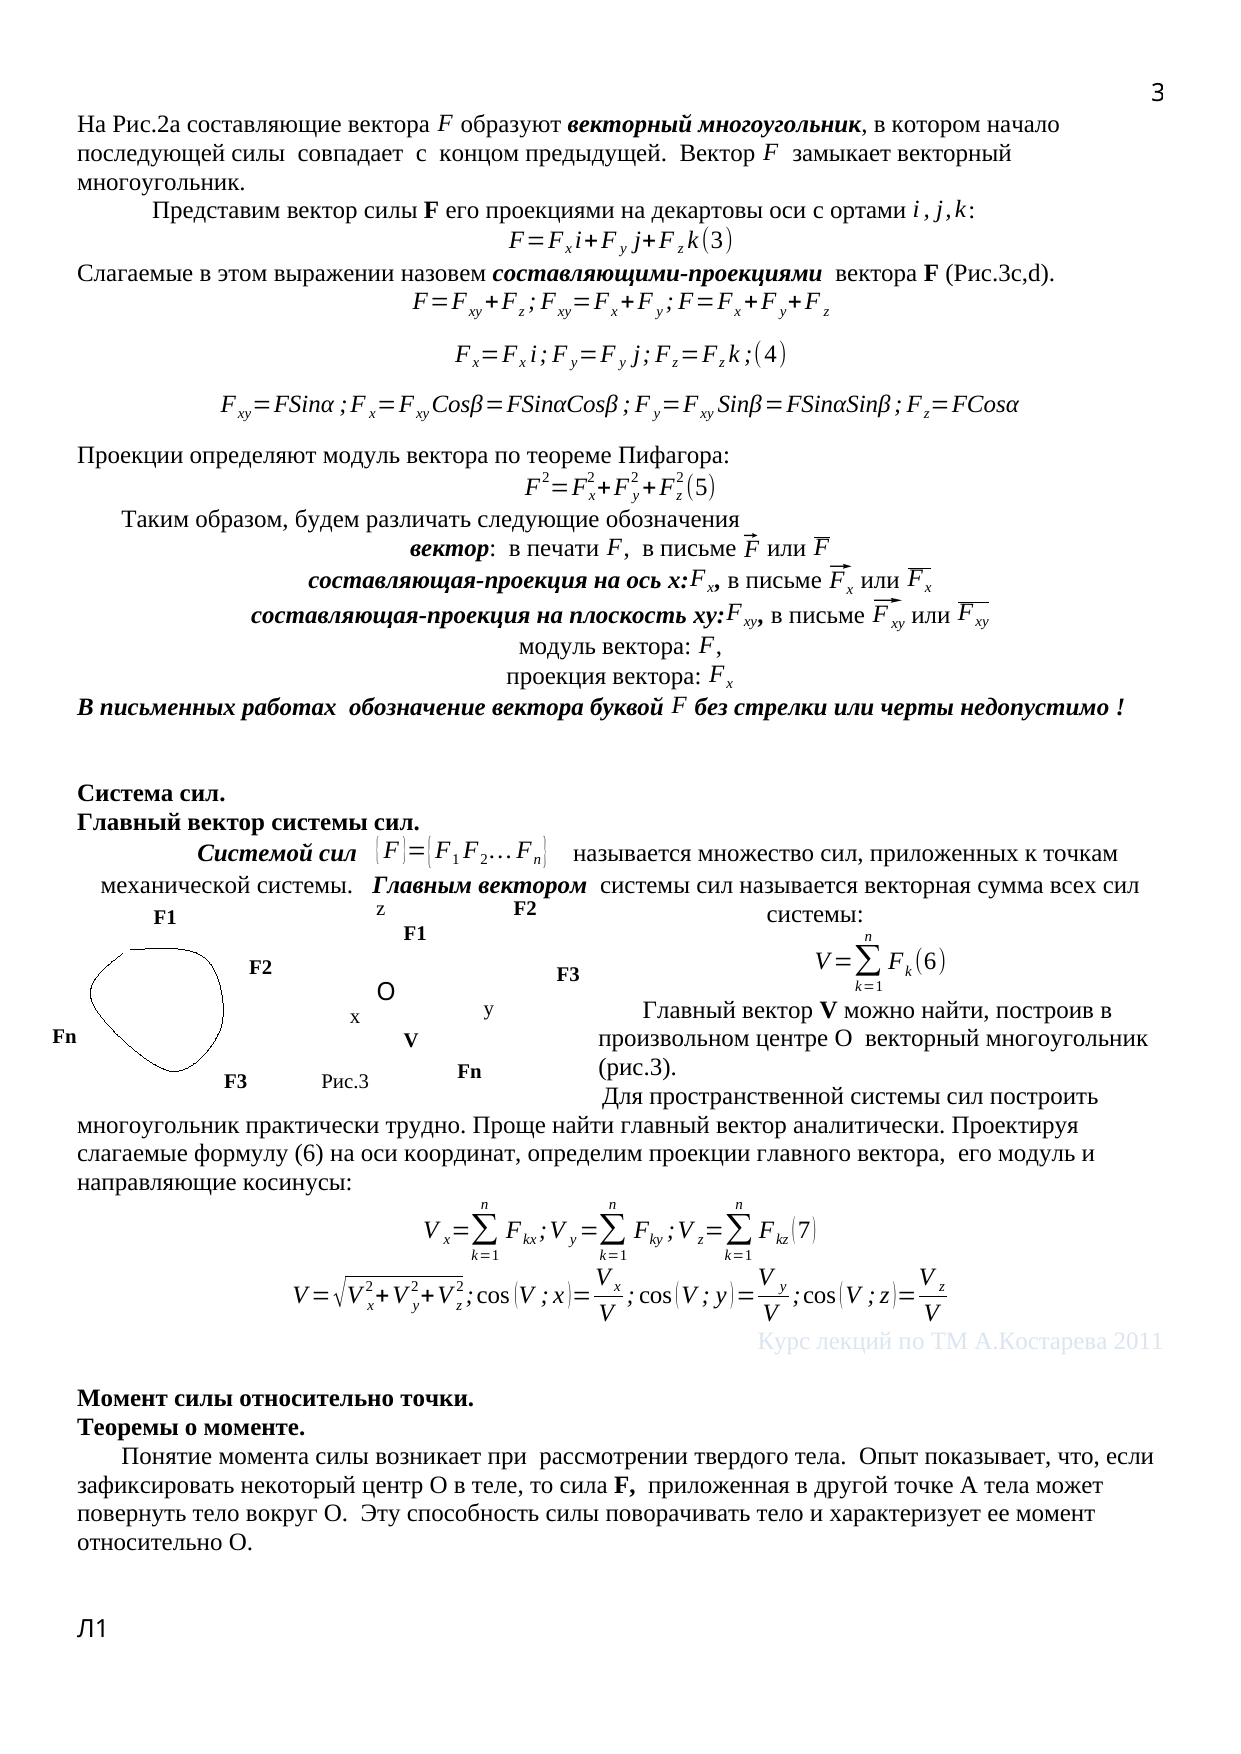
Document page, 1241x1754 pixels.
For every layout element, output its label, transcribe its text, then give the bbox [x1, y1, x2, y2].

text Теоремы о моменте. [77, 1412, 1163, 1441]
text проекция вектора: [77, 660, 1163, 692]
text Таким образом, будем различать следующие обозначения [77, 504, 1163, 532]
text составляющая-проекция на плоскость xy:, в письме или [77, 597, 1163, 631]
text Система сил. [77, 778, 1163, 807]
text Понятие момента силы возникает при рассмотрении твердого тела. Опыт показывает, что, если зафиксировать некоторый центр О в теле, то сила F, приложенная в другой точке А тела может повернуть тело вокруг О. Эту способность силы поворачивать тело и характеризует ее момент относительно О. [77, 1441, 1163, 1556]
text Проекции определяют модуль вектора по теореме Пифагора: [77, 440, 1163, 469]
text Курс лекций по ТМ А.Костарева 2011 [77, 1326, 1163, 1355]
text вектор: в печати , в письме или [77, 532, 1163, 563]
text Главный вектор системы сил. [77, 807, 1163, 835]
text В письменных работах обозначение вектора буквой без стрелки или черты недопустимо ! [77, 692, 1163, 720]
text Системой сил называется множество сил, приложенных к точкам механической системы. Главным вектором системы сил называется векторная сумма всех сил системы: [77, 835, 1163, 995]
text Момент силы относительно точки. [77, 1383, 1163, 1412]
text Слагаемые в этом выражении назовем составляющими-проекциями вектора F (Рис.3с,d). [77, 258, 1163, 287]
text составляющая-проекция на ось x:, в письме или [77, 563, 1163, 597]
text На Рис.2а составляющие вектора образуют векторный многоугольник, в котором начало последующей силы совпадает с концом предыдущей. Вектор замыкает векторный многоугольник. [77, 109, 1163, 195]
text Представим вектор силы F его проекциями на декартовы оси c ортами : [77, 195, 1163, 224]
text Главный вектор V можно найти, построив в произвольном центре О векторный многоугольник (рис.3). [77, 995, 1163, 1081]
text модуль вектора: , [77, 631, 1163, 660]
text Для пространственной системы сил построить многоугольник практически трудно. Проще найти главный вектор аналитически. Проектируя слагаемые формулу (6) на оси координат, определим проекции главного вектора, его модуль и направляющие косинусы: [77, 1081, 1163, 1196]
